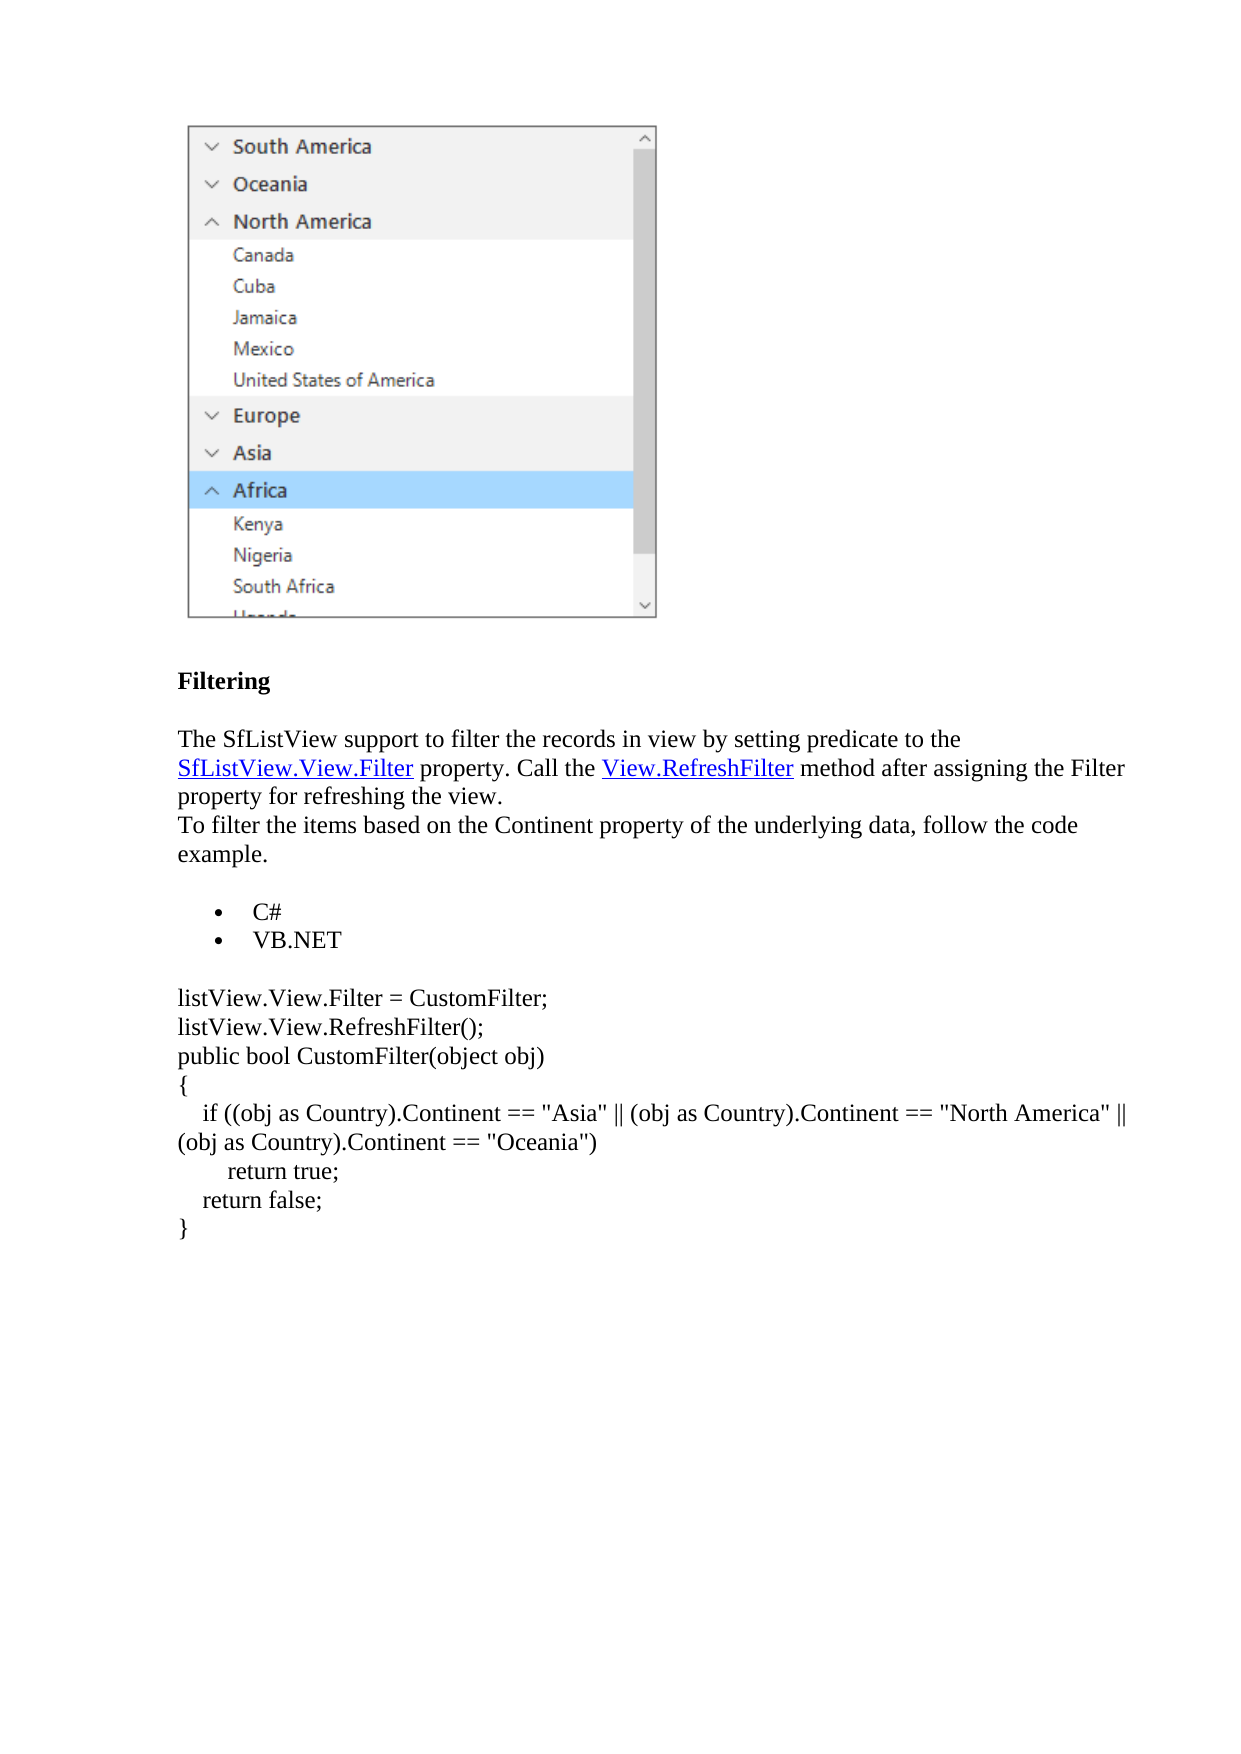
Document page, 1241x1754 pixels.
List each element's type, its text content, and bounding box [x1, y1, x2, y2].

text public bool CustomFilter(object obj) [177, 1041, 1152, 1070]
text listView.View.RefreshFilter(); [177, 1012, 1152, 1041]
text listView.View.Filter = CustomFilter; [177, 983, 1152, 1012]
text return true; [177, 1156, 1152, 1185]
list C# [215, 897, 1152, 926]
text return false; [177, 1185, 1152, 1213]
text The SfListView support to filter the records in view by setting predicate to the SfListView.View.Filter property. Call the View.RefreshFilter method after assigning the Filter property for refreshing the view. To filter the items based on the Continent property of the underlying data, follow the code example. [177, 724, 1152, 868]
text if ((obj as Country).Continent == "Asia" || (obj as Country).Continent == "North America" || (obj as Country).Continent == "Oceania") [177, 1098, 1152, 1156]
picture [177, 118, 668, 637]
text Filtering [177, 666, 1152, 695]
list VB.NET [215, 926, 1152, 954]
text { [177, 1070, 1152, 1098]
text } [177, 1213, 1152, 1242]
